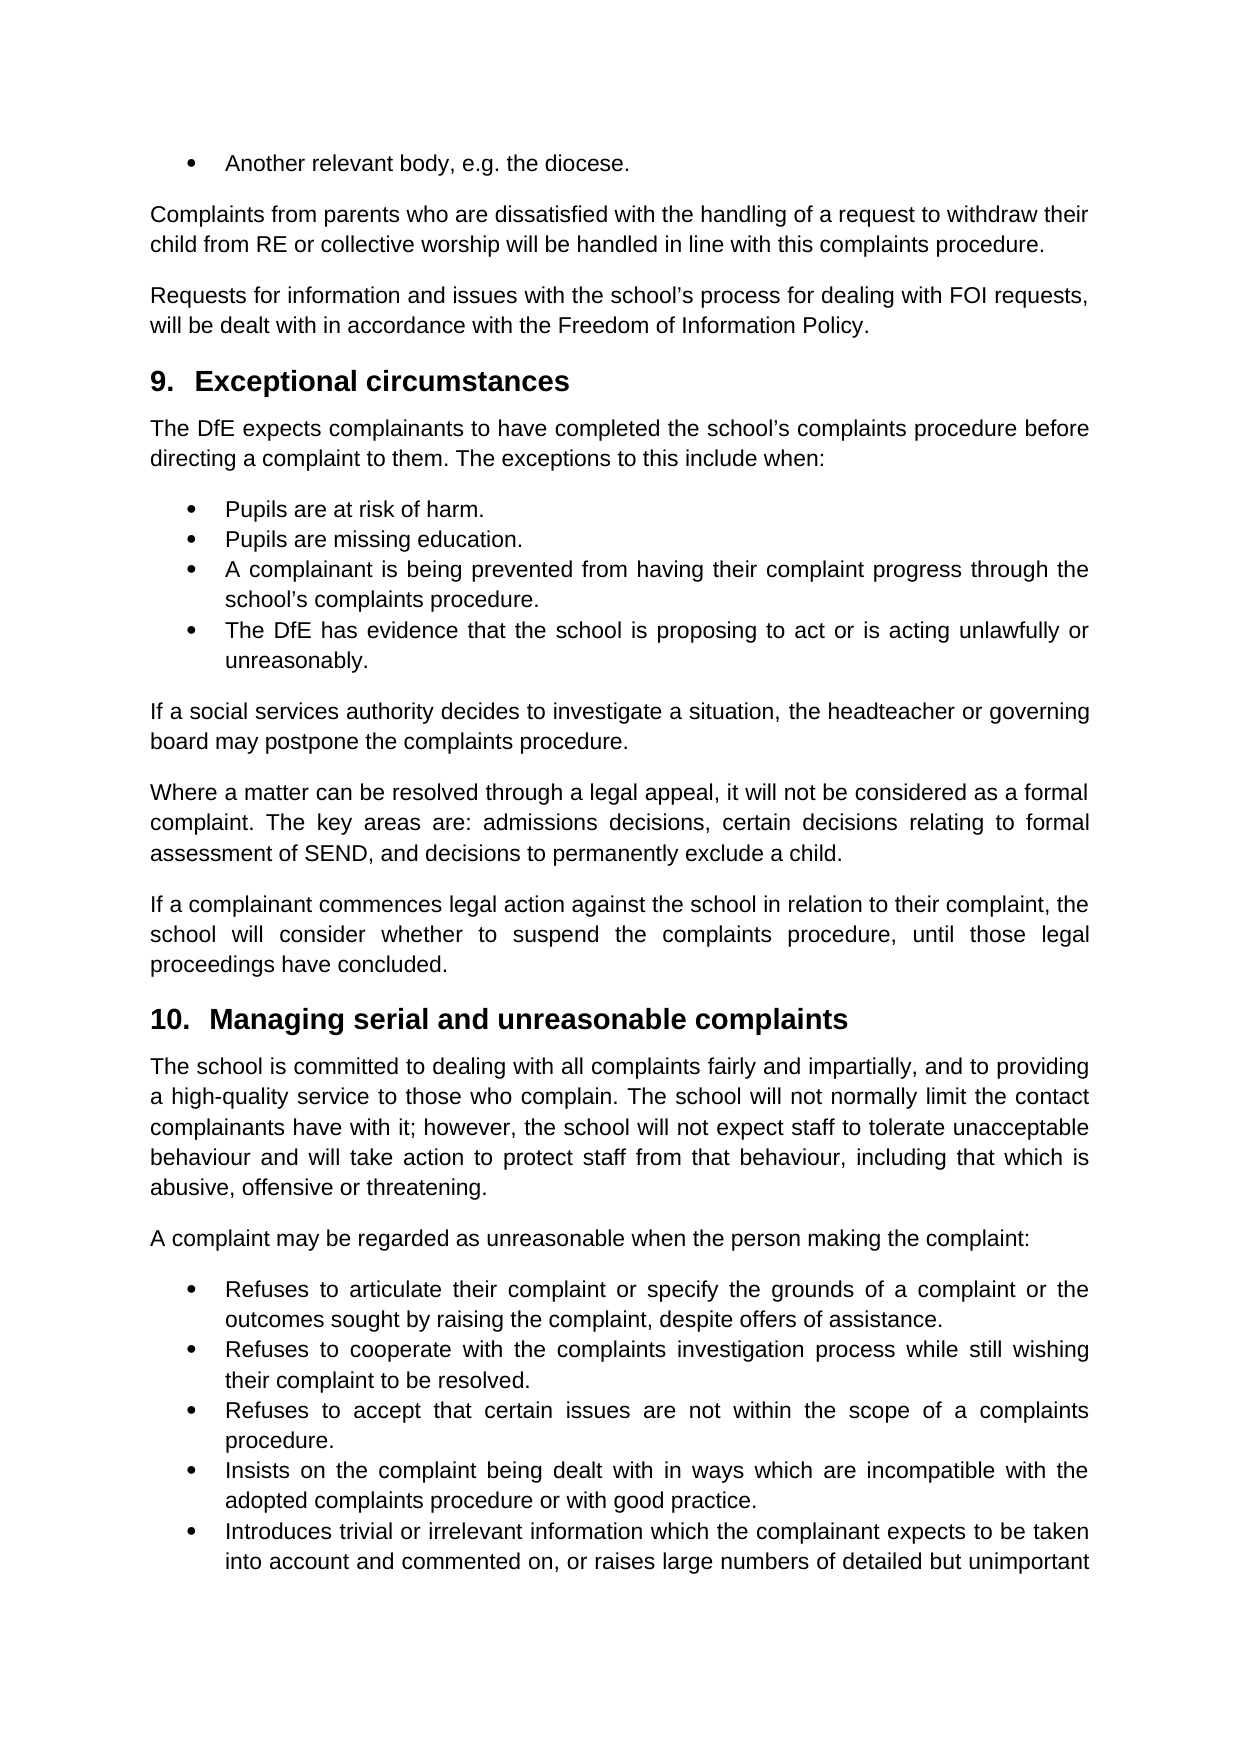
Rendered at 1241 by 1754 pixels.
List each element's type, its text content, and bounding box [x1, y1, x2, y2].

text If a complainant commences legal action against the school in relation to their complaint, the school will consider whether to suspend the complaints procedure, until those legal proceedings have concluded. [150, 891, 1090, 977]
subtitle Exceptional circumstances [150, 363, 1090, 397]
text Complaints from parents who are dissatisfied with the handling of a request to withdraw their child from RE or collective worship will be handled in line with this complaints procedure. [150, 201, 1090, 258]
list Another relevant body, e.g. the diocese. [187, 150, 1090, 176]
text If a social services authority decides to investigate a situation, the headteacher or governing board may postpone the complaints procedure. [150, 698, 1090, 754]
list A complainant is being prevented from having their complaint progress through the school’s complaints procedure. [187, 556, 1090, 613]
list Pupils are at risk of harm. [187, 496, 1090, 522]
list Refuses to cooperate with the complaints investigation process while still wishing their complaint to be resolved. [187, 1336, 1090, 1393]
list Refuses to articulate their complaint or specify the grounds of a complaint or the outcomes sought by raising the complaint, despite offers of assistance. [187, 1276, 1090, 1333]
text Where a matter can be resolved through a legal appeal, it will not be considered as a formal complaint. The key areas are: admissions decisions, certain decisions relating to formal assessment of SEND, and decisions to permanently exclude a child. [150, 779, 1090, 866]
list Insists on the complaint being dealt with in ways which are incompatible with the adopted complaints procedure or with good practice. [187, 1457, 1090, 1514]
list Refuses to accept that certain issues are not within the scope of a complaints procedure. [187, 1397, 1090, 1453]
list Pupils are missing education. [187, 526, 1090, 552]
text Requests for information and issues with the school’s process for dealing with FOI requests, will be dealt with in accordance with the Freedom of Information Policy. [150, 282, 1090, 339]
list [187, 1518, 1090, 1574]
text The school is committed to dealing with all complaints fairly and impartially, and to providing a high-quality service to those who complain. The school will not normally limit the contact complainants have with it; however, the school will not expect staff to tolerate unacceptable behaviour and will take action to protect staff from that behaviour, including that which is abusive, offensive or threatening. [150, 1053, 1090, 1200]
text A complaint may be regarded as unreasonable when the person making the complaint: [150, 1225, 1090, 1251]
text The DfE expects complainants to have completed the school’s complaints procedure before directing a complaint to them. The exceptions to this include when: [150, 414, 1090, 471]
subtitle Managing serial and unreasonable complaints [150, 1002, 1090, 1036]
list The DfE has evidence that the school is proposing to act or is acting unlawfully or unreasonably. [187, 617, 1090, 673]
